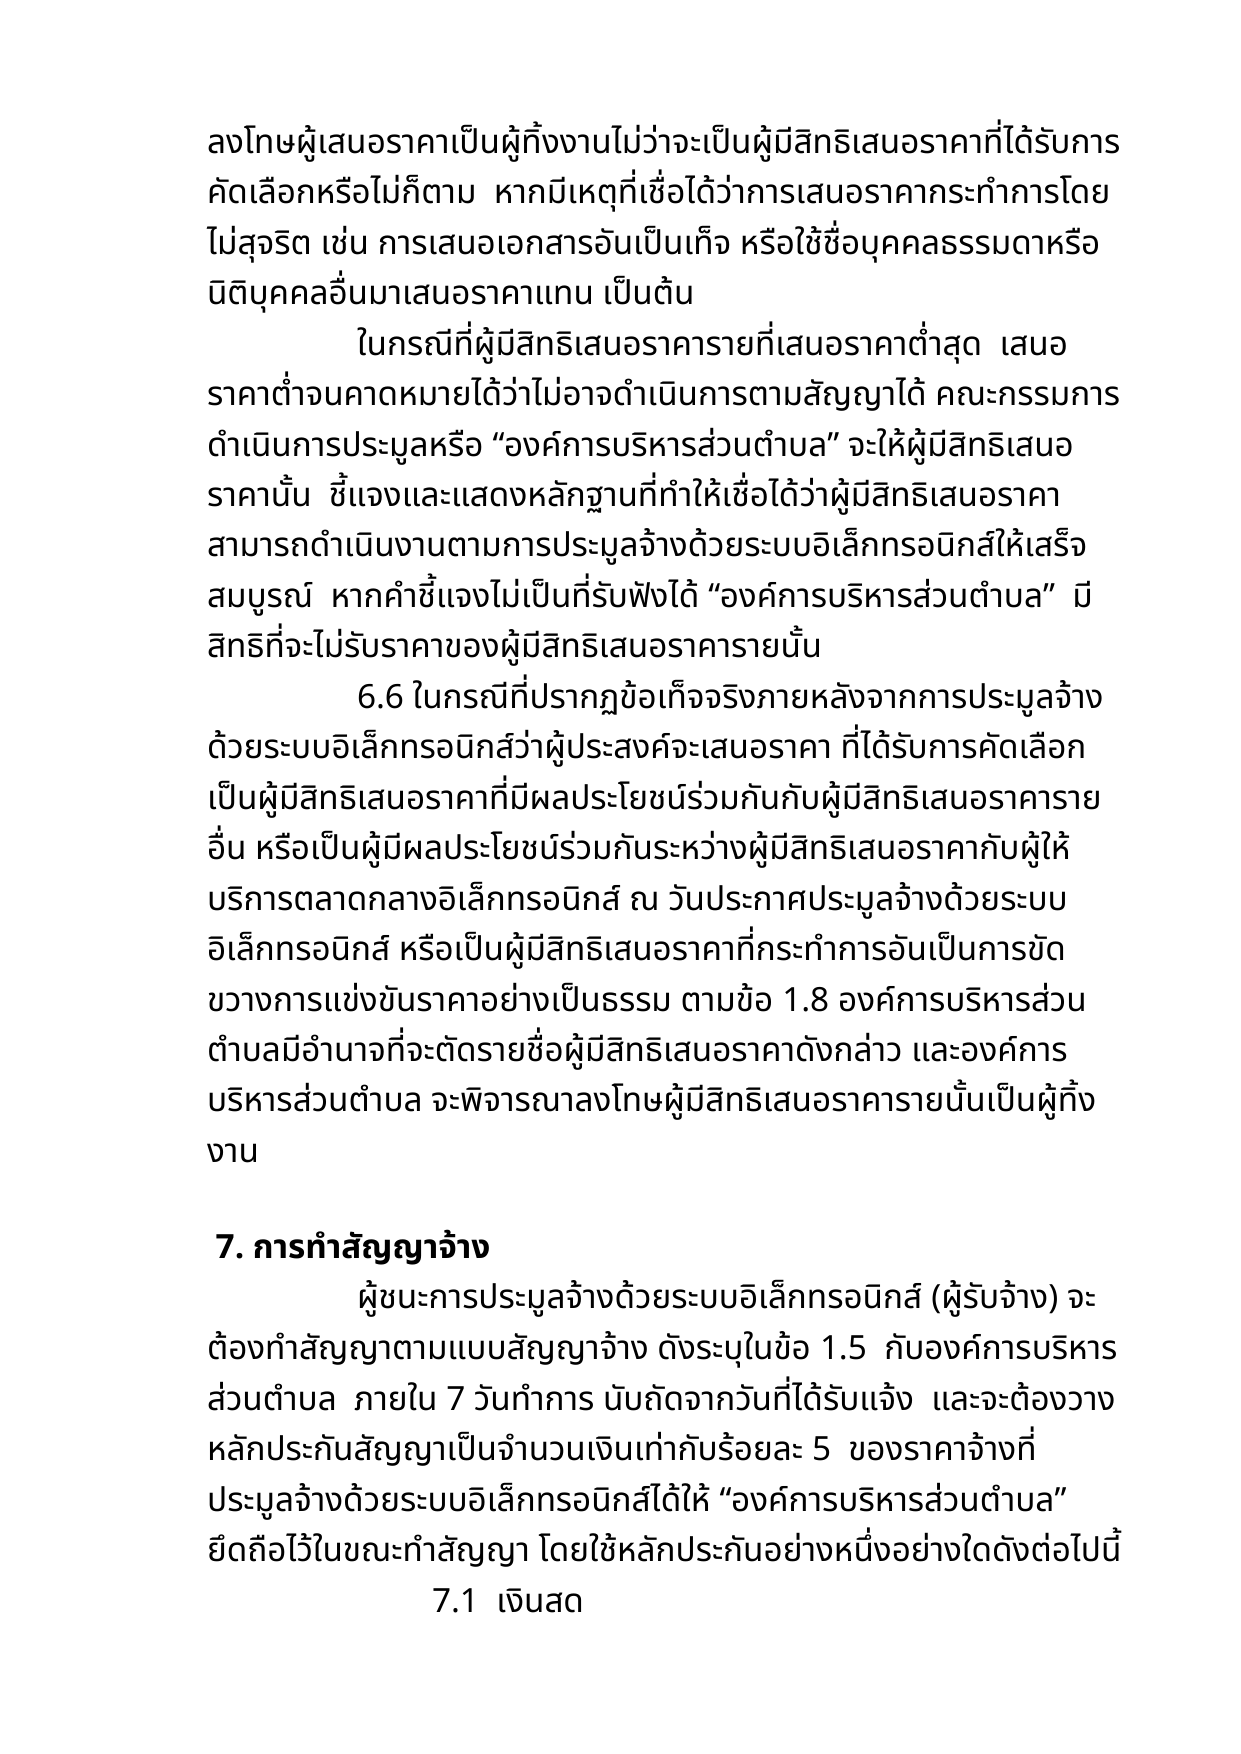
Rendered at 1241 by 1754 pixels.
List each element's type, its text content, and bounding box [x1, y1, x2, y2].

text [207, 118, 1122, 320]
text ในกรณีที่ผู้มีสิทธิเสนอราคารายที่เสนอราคาต่ำสุด เสนอราคาต่ำจนคาดหมายได้ว่าไม่อาจดำเนินการตามสัญญาได้ คณะกรรมการดำเนินการประมูลหรือ “องค์การบริหารส่วนตำบล” จะให้ผู้มีสิทธิเสนอราคานั้น ชี้แจงและแสดงหลักฐานที่ทำให้เชื่อได้ว่าผู้มีสิทธิเสนอราคาสามารถดำเนินงานตามการประมูลจ้างด้วยระบบอิเล็กทรอนิกส์ให้เสร็จสมบูรณ์ หากคำชี้แจงไม่เป็นที่รับฟังได้ “องค์การบริหารส่วนตำบล” มีสิทธิที่จะไม่รับราคาของผู้มีสิทธิเสนอราคารายนั้น [207, 320, 1122, 673]
text ผู้ชนะการประมูลจ้างด้วยระบบอิเล็กทรอนิกส์ (ผู้รับจ้าง) จะต้องทำสัญญาตามแบบสัญญาจ้าง ดังระบุในข้อ 1.5 กับองค์การบริหารส่วนตำบล ภายใน 7 วันทำการ นับถัดจากวันที่ได้รับแจ้ง และจะต้องวางหลักประกันสัญญาเป็นจำนวนเงินเท่ากับร้อยละ 5 ของราคาจ้างที่ประมูลจ้างด้วยระบบอิเล็กทรอนิกส์ได้ให้ “องค์การบริหารส่วนตำบล” ยึดถือไว้ในขณะทำสัญญา โดยใช้หลักประกันอย่างหนึ่งอย่างใดดังต่อไปนี้ [207, 1273, 1122, 1577]
text 7. การทำสัญญาจ้าง [207, 1223, 1122, 1273]
text 6.6 ในกรณีที่ปรากฏข้อเท็จจริงภายหลังจากการประมูลจ้างด้วยระบบอิเล็กทรอนิกส์ว่าผู้ประสงค์จะเสนอราคา ที่ได้รับการคัดเลือกเป็นผู้มีสิทธิเสนอราคาที่มีผลประโยชน์ร่วมกันกับผู้มีสิทธิเสนอราคารายอื่น หรือเป็นผู้มีผลประโยชน์ร่วมกันระหว่างผู้มีสิทธิเสนอราคากับผู้ให้บริการตลาดกลางอิเล็กทรอนิกส์ ณ วันประกาศประมูลจ้างด้วยระบบอิเล็กทรอนิกส์ หรือเป็นผู้มีสิทธิเสนอราคาที่กระทำการอันเป็นการขัดขวางการแข่งขันราคาอย่างเป็นธรรม ตามข้อ 1.8 องค์การบริหารส่วนตำบลมีอำนาจที่จะตัดรายชื่อผู้มีสิทธิเสนอราคาดังกล่าว และองค์การบริหารส่วนตำบล จะพิจารณาลงโทษผู้มีสิทธิเสนอราคารายนั้นเป็นผู้ทิ้งงาน [207, 673, 1122, 1177]
text 7.1 เงินสด [207, 1577, 1122, 1627]
